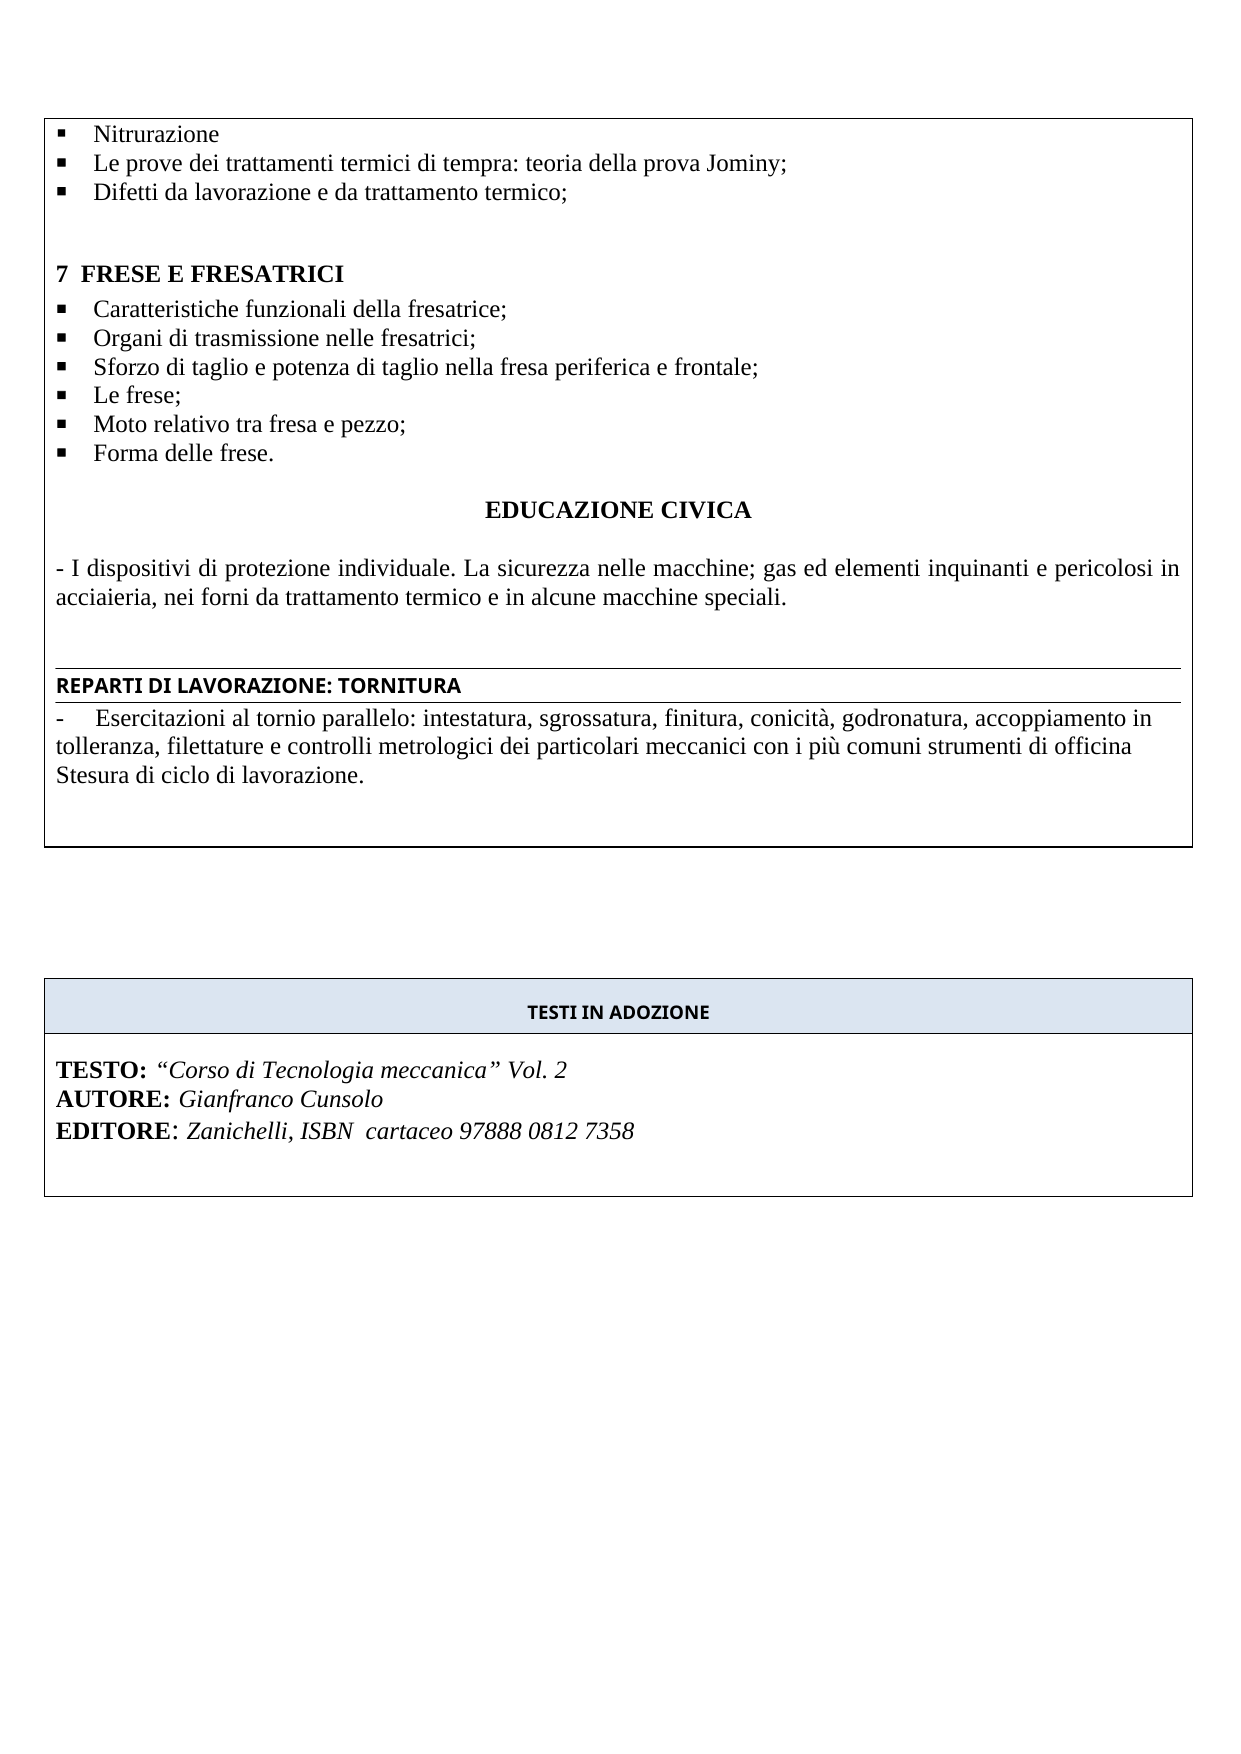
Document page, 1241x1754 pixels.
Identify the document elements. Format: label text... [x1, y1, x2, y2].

table_cell TESTO: “Corso di Tecnologia meccanica” Vol. 2 AUTORE: Gianfranco Cunsolo EDITORE: Zanichelli, ISBN cartaceo 97888 0812 7358 [45, 1034, 1192, 1196]
table_header TESTI IN ADOZIONE [45, 979, 1192, 1033]
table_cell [45, 119, 1192, 846]
